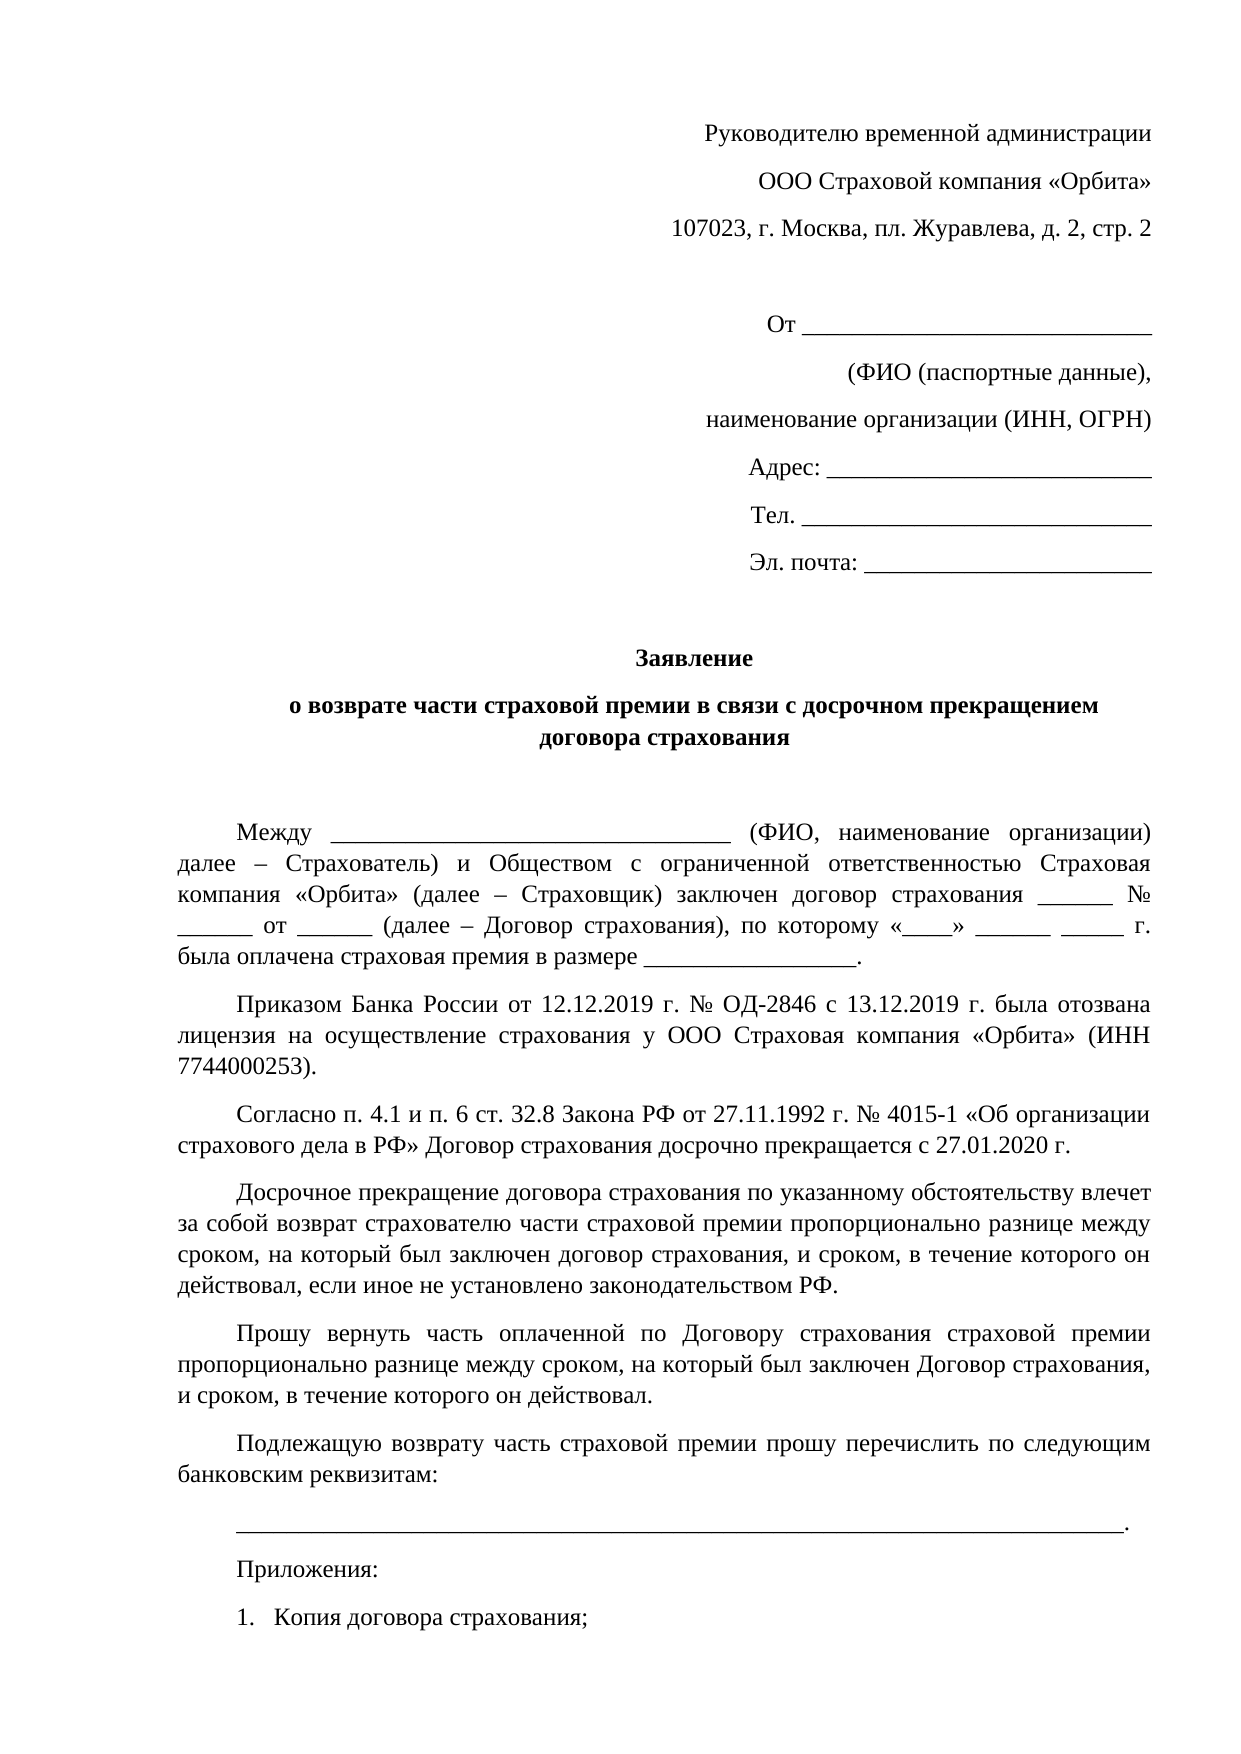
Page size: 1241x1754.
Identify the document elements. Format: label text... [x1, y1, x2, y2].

text ООО Страховой компания «Орбита» [177, 166, 1152, 194]
text Заявление [177, 643, 1152, 672]
text Досрочное прекращение договора страхования по указанному обстоятельству влечет за собой возврат страхователю части страховой премии пропорционально разнице между сроком, на который был заключен договор страхования, и сроком, в течение которого он действовал, если иное не установлено законодательством РФ. [177, 1177, 1152, 1299]
text Эл. почта: _______________________ [177, 547, 1152, 576]
text (ФИО (паспортные данные), [177, 357, 1152, 385]
text 107023, г. Москва, пл. Журавлева, д. 2, стр. 2 [177, 213, 1152, 242]
text _______________________________________________________________________. [177, 1507, 1152, 1536]
text наименование организации (ИНН, ОГРН) [177, 404, 1152, 433]
list Копия договора страхования; [236, 1602, 1152, 1631]
text Приложения: [177, 1554, 1152, 1583]
text Руководителю временной администрации [177, 118, 1152, 147]
text Приказом Банка России от 12.12.2019 г. № ОД-2846 с 13.12.2019 г. была отозвана лицензия на осуществление страхования у ООО Страховая компания «Орбита» (ИНН 7744000253). [177, 989, 1152, 1080]
text Тел. ____________________________ [177, 500, 1152, 528]
text От ____________________________ [177, 309, 1152, 338]
text Согласно п. 4.1 и п. 6 ст. 32.8 Закона РФ от 27.11.1992 г. № 4015-1 «Об организации страхового дела в РФ» Договор страхования досрочно прекращается с 27.01.2020 г. [177, 1099, 1152, 1158]
text Прошу вернуть часть оплаченной по Договору страхования страховой премии пропорционально разнице между сроком, на который был заключен Договор страхования, и сроком, в течение которого он действовал. [177, 1318, 1152, 1409]
text Между ________________________________ (ФИО, наименование организации) далее – Страхователь) и Обществом с ограниченной ответственностью Страховая компания «Орбита» (далее – Страховщик) заключен договор страхования ______ № ______ от ______ (далее – Договор страхования), по которому «____» ______ _____ г. была оплачена страховая премия в размере _________________. [177, 817, 1152, 970]
text Адрес: __________________________ [177, 452, 1152, 481]
text Подлежащую возврату часть страховой премии прошу перечислить по следующим банковским реквизитам: [177, 1428, 1152, 1488]
text о возврате части страховой премии в связи с досрочном прекращением договора страхования [177, 691, 1152, 750]
